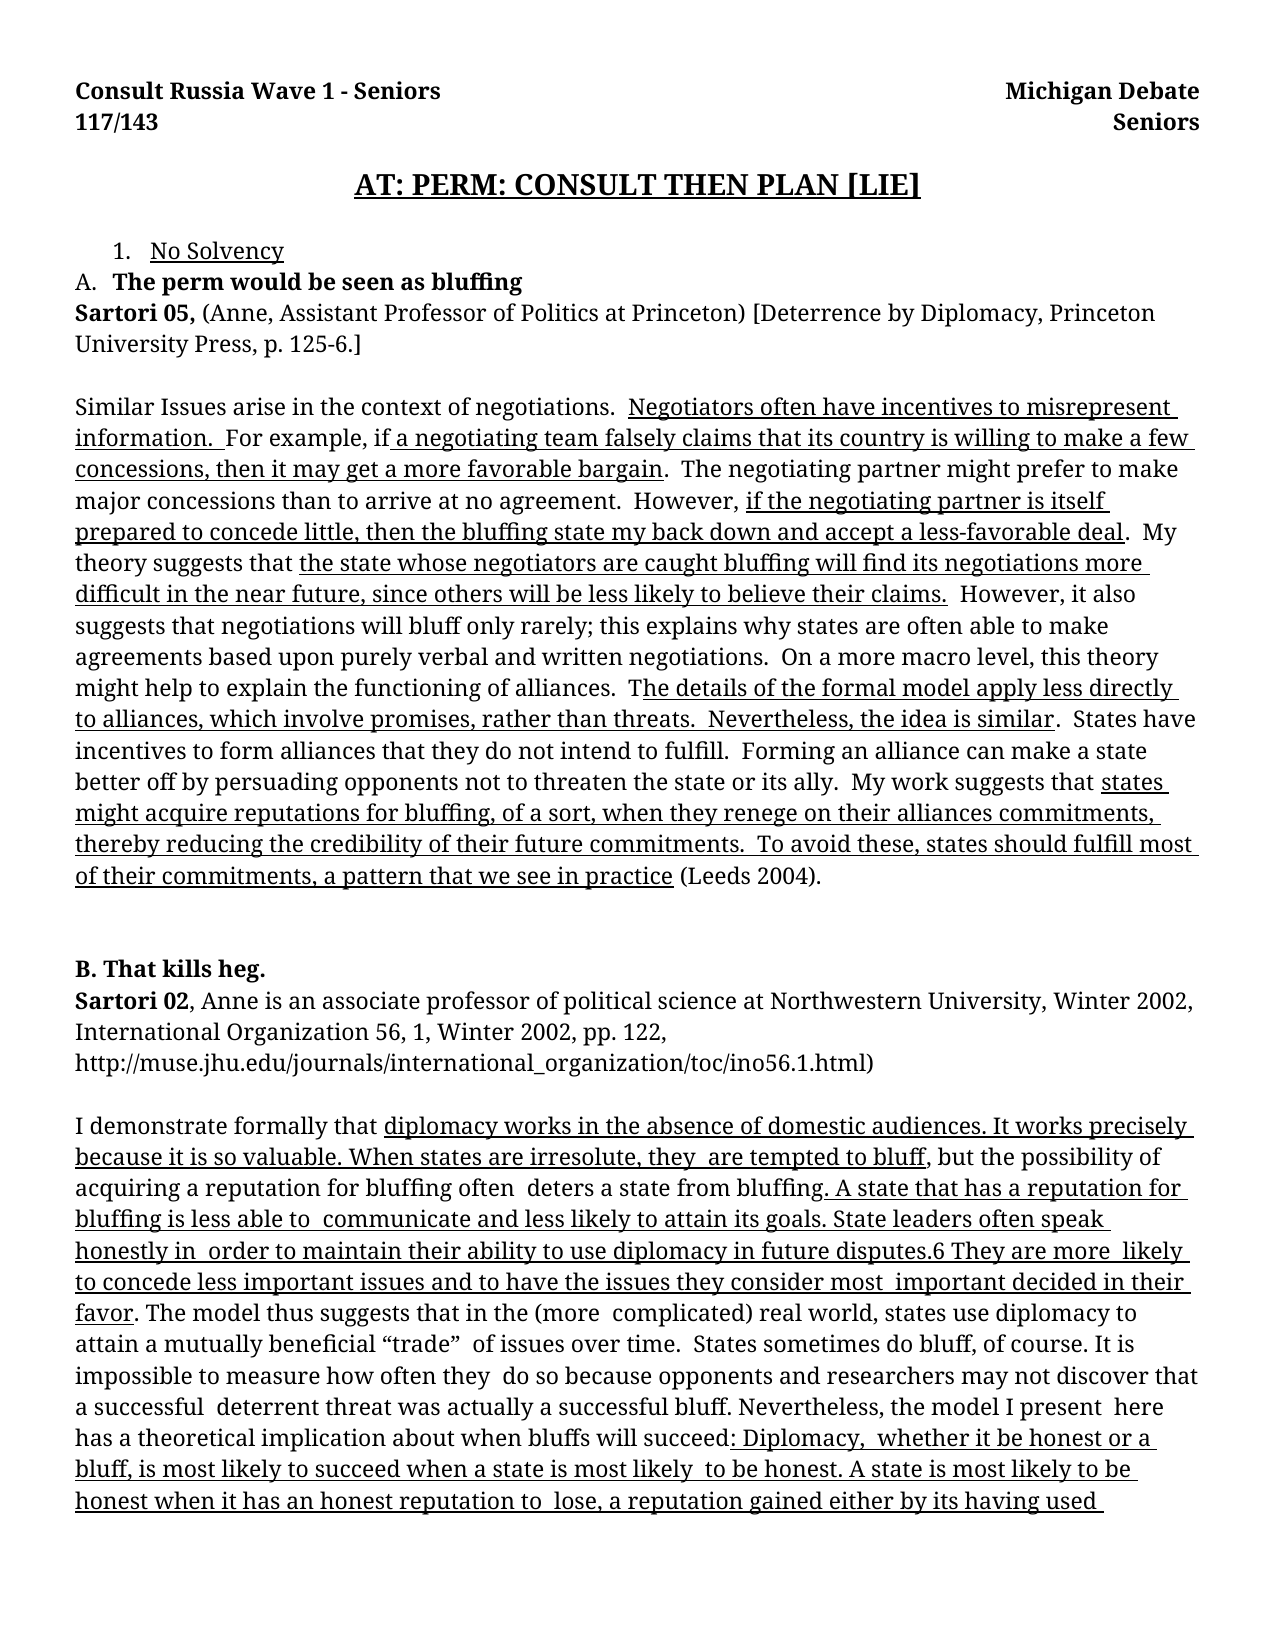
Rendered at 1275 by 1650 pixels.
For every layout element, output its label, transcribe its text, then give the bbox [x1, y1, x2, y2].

text Similar Issues arise in the context of negotiations. Negotiators often have incentives to misrepresent information. For example, if a negotiating team falsely claims that its country is willing to make a few concessions, then it may get a more favorable bargain. The negotiating partner might prefer to make major concessions than to arrive at no agreement. However, if the negotiating partner is itself prepared to concede little, then the bluffing state my back down and accept a less-favorable deal. My theory suggests that the state whose negotiators are caught bluffing will find its negotiations more difficult in the near future, since others will be less likely to believe their claims. However, it also suggests that negotiations will bluff only rarely; this explains why states are often able to make agreements based upon purely verbal and written negotiations. On a more macro level, this theory might help to explain the functioning of alliances. The details of the formal model apply less directly to alliances, which involve promises, rather than threats. Nevertheless, the idea is similar. States have incentives to form alliances that they do not intend to fulfill. Forming an alliance can make a state better off by persuading opponents not to threaten the state or its ally. My work suggests that states might acquire reputations for bluffing, of a sort, when they renege on their alliances commitments, thereby reducing the credibility of their future commitments. To avoid these, states should fulfill most of their commitments, a pattern that we see in practice (Leeds 2004). [75, 391, 1200, 891]
text B. That kills heg. [75, 953, 1200, 985]
list No Solvency [112, 235, 1200, 266]
subtitle at: perm: consult then plan [lie] [75, 164, 1200, 203]
text Sartori 05, (Anne, Assistant Professor of Politics at Princeton) [Deterrence by Diplomacy, Princeton University Press, p. 125-6.] [75, 297, 1200, 360]
text A. The perm would be seen as bluffing [75, 266, 1200, 297]
text Sartori 02, Anne is an associate professor of political science at Northwestern University, Winter 2002, International Organization 56, 1, Winter 2002, pp. 122, http://muse.jhu.edu/journals/international_organization/toc/ino56.1.html) [75, 985, 1200, 1078]
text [75, 1110, 1200, 1516]
